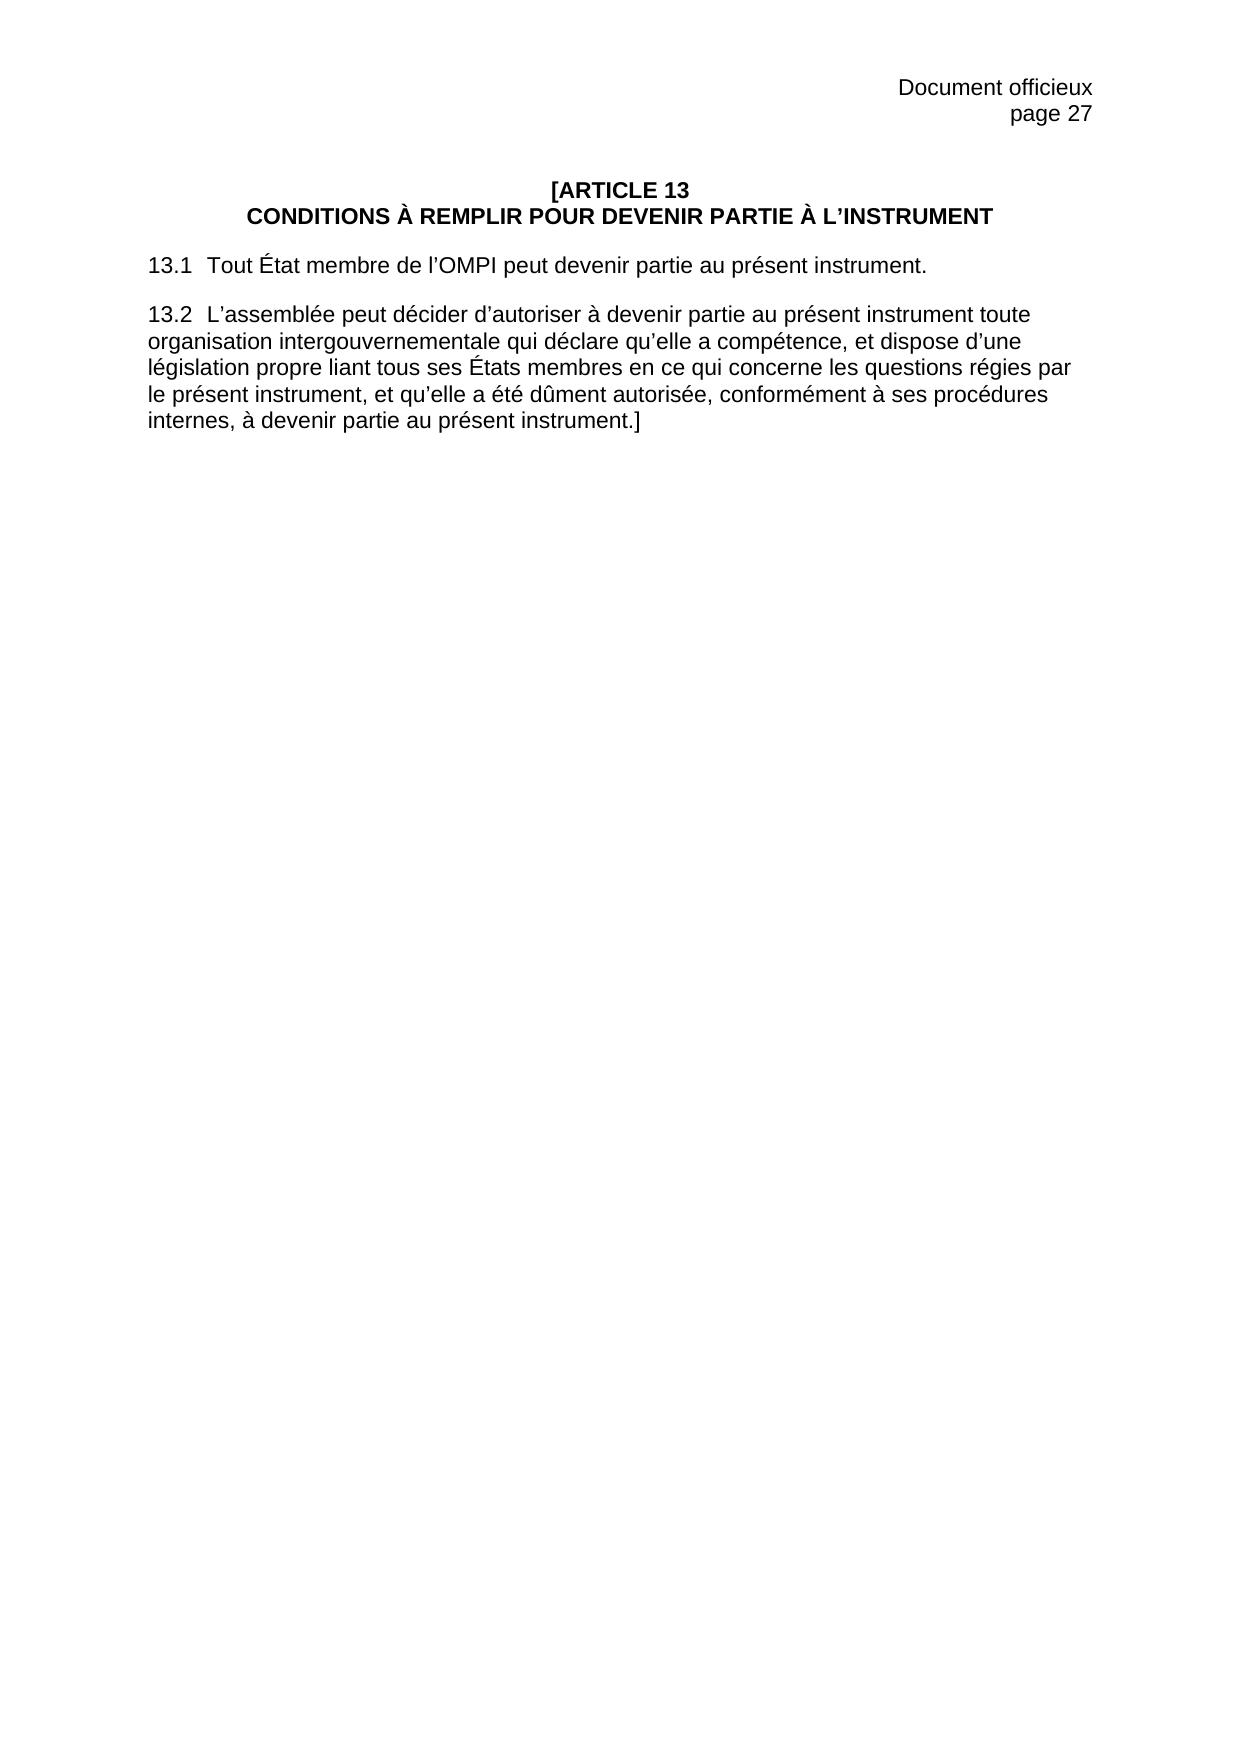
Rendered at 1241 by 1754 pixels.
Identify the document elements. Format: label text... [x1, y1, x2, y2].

text 13.2 L’assemblée peut décider d’autoriser à devenir partie au présent instrument toute organisation intergouvernementale qui déclare qu’elle a compétence, et dispose d’une législation propre liant tous ses États membres en ce qui concerne les questions régies par le présent instrument, et qu’elle a été dûment autorisée, conformément à ses procédures internes, à devenir partie au présent instrument.] [148, 301, 1093, 433]
text 13.1 Tout État membre de l’OMPI peut devenir partie au présent instrument. [148, 252, 1093, 278]
text [ARTICLE 13 [148, 177, 1093, 203]
text CONDITIONS À REMPLIR POUR DEVENIR PARTIE À L’INSTRUMENT [148, 203, 1093, 229]
